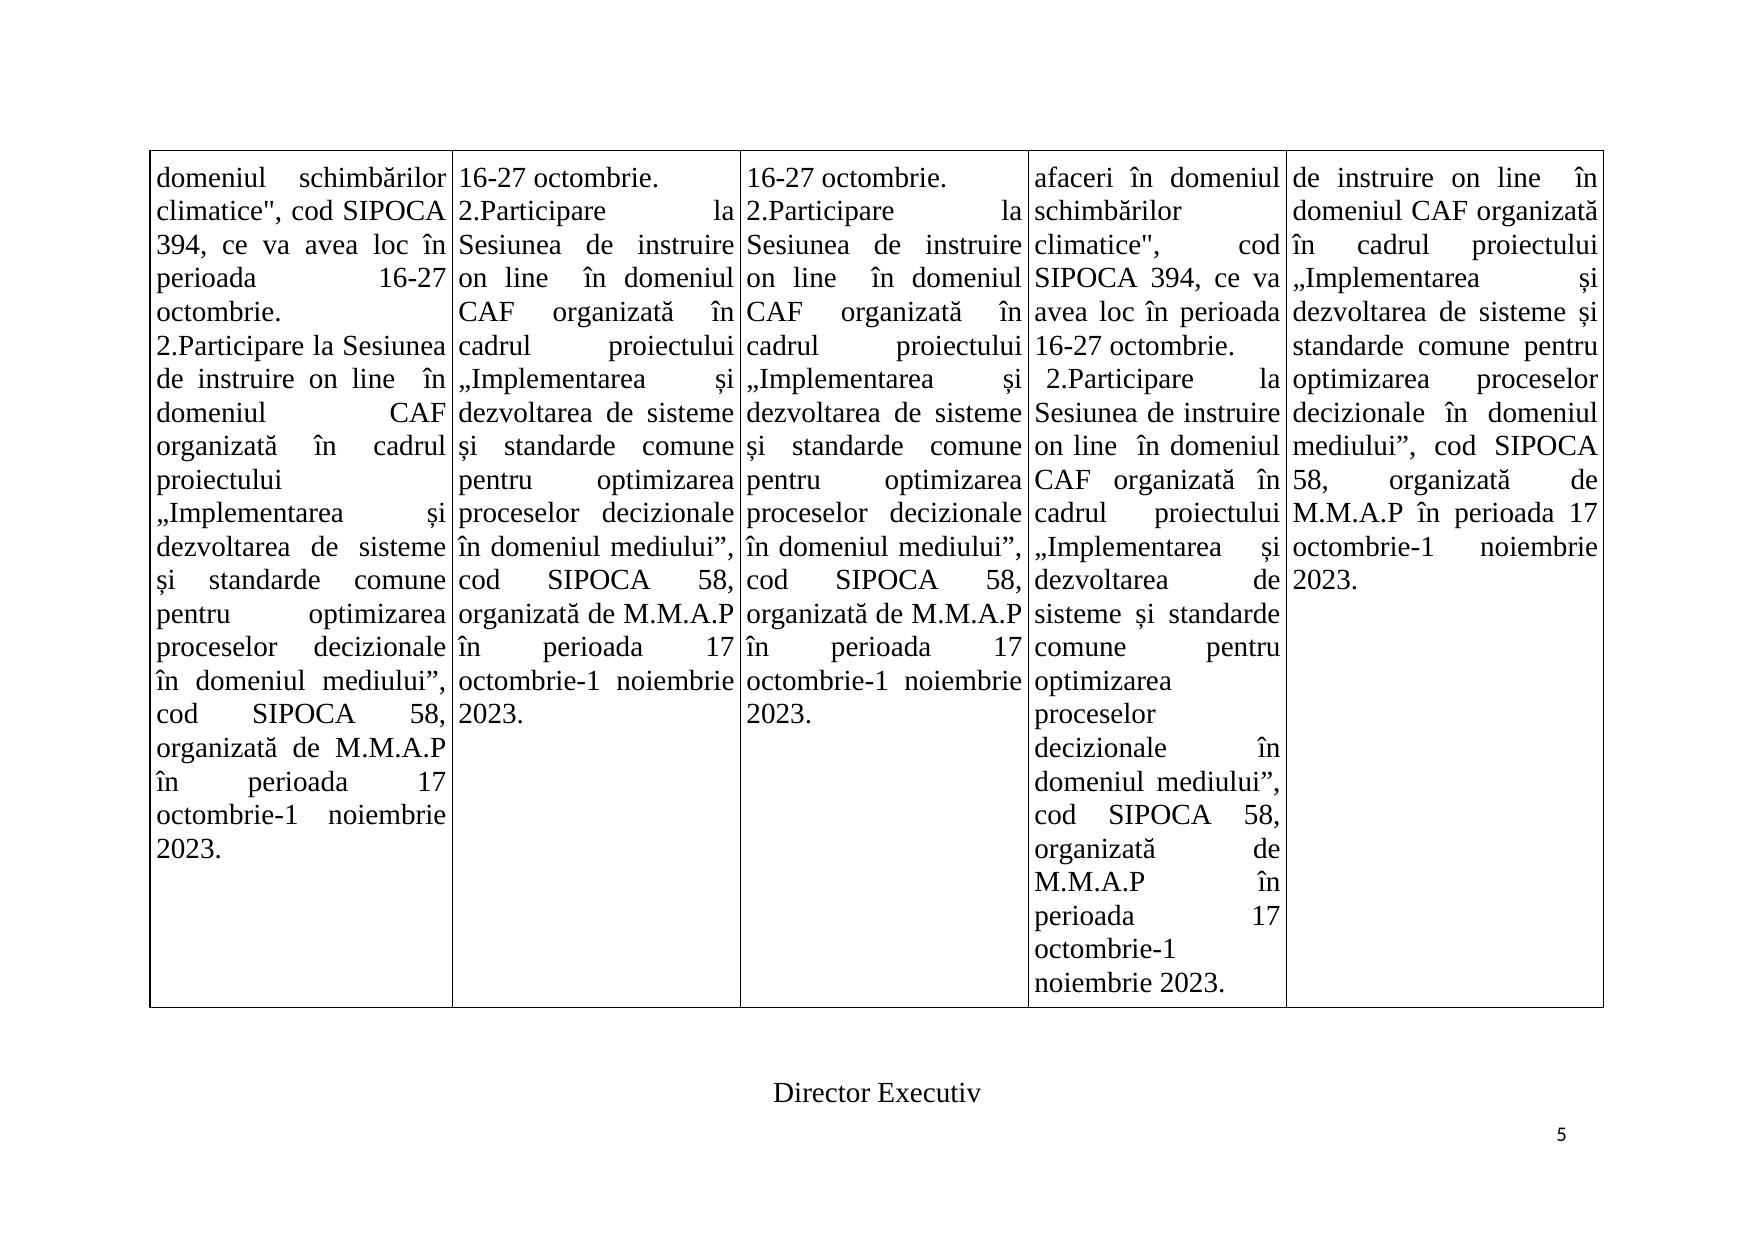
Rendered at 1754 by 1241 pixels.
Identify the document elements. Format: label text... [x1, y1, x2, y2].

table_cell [151, 151, 452, 1007]
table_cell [1287, 151, 1603, 1007]
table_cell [453, 151, 740, 1007]
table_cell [1029, 151, 1286, 1007]
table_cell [741, 151, 1028, 1007]
text Director Executiv [150, 1075, 1604, 1109]
